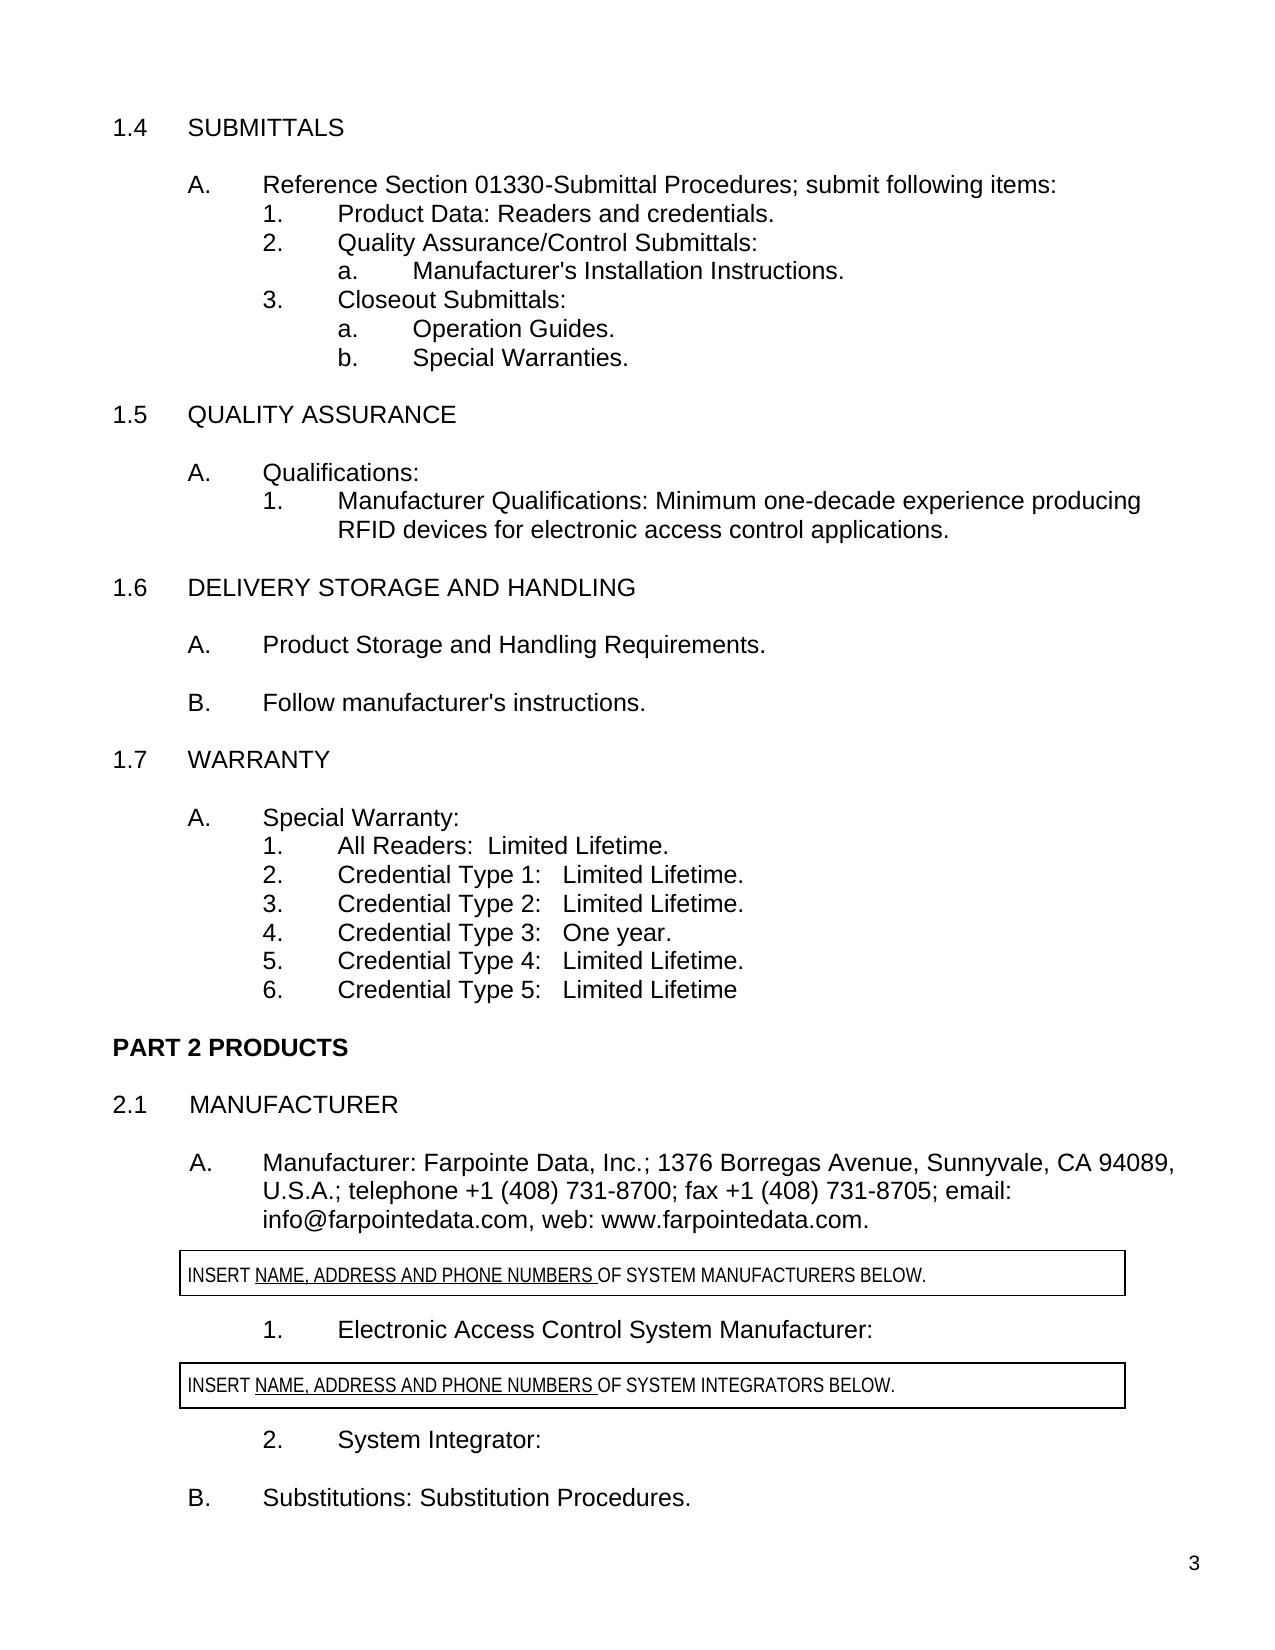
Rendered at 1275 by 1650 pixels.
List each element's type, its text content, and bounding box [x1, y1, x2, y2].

text A. Special Warranty: [112, 802, 1200, 831]
text 1.4 SUBMITTALS [112, 112, 1200, 141]
text 1.7 WARRANTY [112, 745, 1200, 774]
text 1. Electronic Access Control System Manufacturer: [187, 1315, 1125, 1344]
text A. Product Storage and Handling Requirements. [112, 630, 1200, 659]
text 1. All Readers: Limited Lifetime. [112, 831, 1200, 860]
text 1.6 DELIVERY STORAGE AND HANDLING [112, 572, 1200, 601]
text INSERT NAME, ADDRESS AND PHONE NUMBERS OF SYSTEM MANUFACTURERS BELOW. [187, 1262, 1124, 1286]
text 6. Credential Type 5: Limited Lifetime [112, 975, 1200, 1004]
text 1. Product Data: Readers and credentials. [112, 199, 1200, 227]
text B. Follow manufacturer's instructions. [112, 687, 1200, 716]
text 1. Manufacturer Qualifications: Minimum one-decade experience producing RFID devices for electronic access control applications. [112, 486, 1200, 544]
text 2. Credential Type 1: Limited Lifetime. [112, 860, 1200, 889]
text 3. Closeout Submittals: [112, 285, 1200, 314]
text A. Qualifications: [112, 457, 1200, 486]
text 2. System Integrator: [187, 1425, 1200, 1454]
text 2.1 MANUFACTURER [112, 1090, 1200, 1119]
text INSERT NAME, ADDRESS AND PHONE NUMBERS OF SYSTEM INTEGRATORS BELOW. [187, 1373, 1124, 1397]
text a. Manufacturer's Installation Instructions. [112, 256, 1200, 285]
text 3. Credential Type 2: Limited Lifetime. [112, 889, 1200, 917]
text A. Reference Section 01330-Submittal Procedures; submit following items: [112, 170, 1200, 199]
text 2. Quality Assurance/Control Submittals: [112, 227, 1200, 256]
text 5. Credential Type 4: Limited Lifetime. [112, 946, 1200, 975]
text 1.5 QUALITY ASSURANCE [112, 400, 1200, 429]
text PART 2 PRODUCTS [112, 1032, 1200, 1061]
text a. Operation Guides. [112, 314, 1200, 342]
text A. Manufacturer: Farpointe Data, Inc.; 1376 Borregas Avenue, Sunnyvale, CA 94089, U.S.A.; telephone +1 (408) 731-8700; fax +1 (408) 731-8705; email: info@farpointedata.com, web: www.farpointedata.com. [112, 1147, 1200, 1234]
text 4. Credential Type 3: One year. [112, 917, 1200, 946]
text B. Substitutions: Substitution Procedures. [112, 1483, 1200, 1512]
text b. Special Warranties. [112, 342, 1200, 371]
